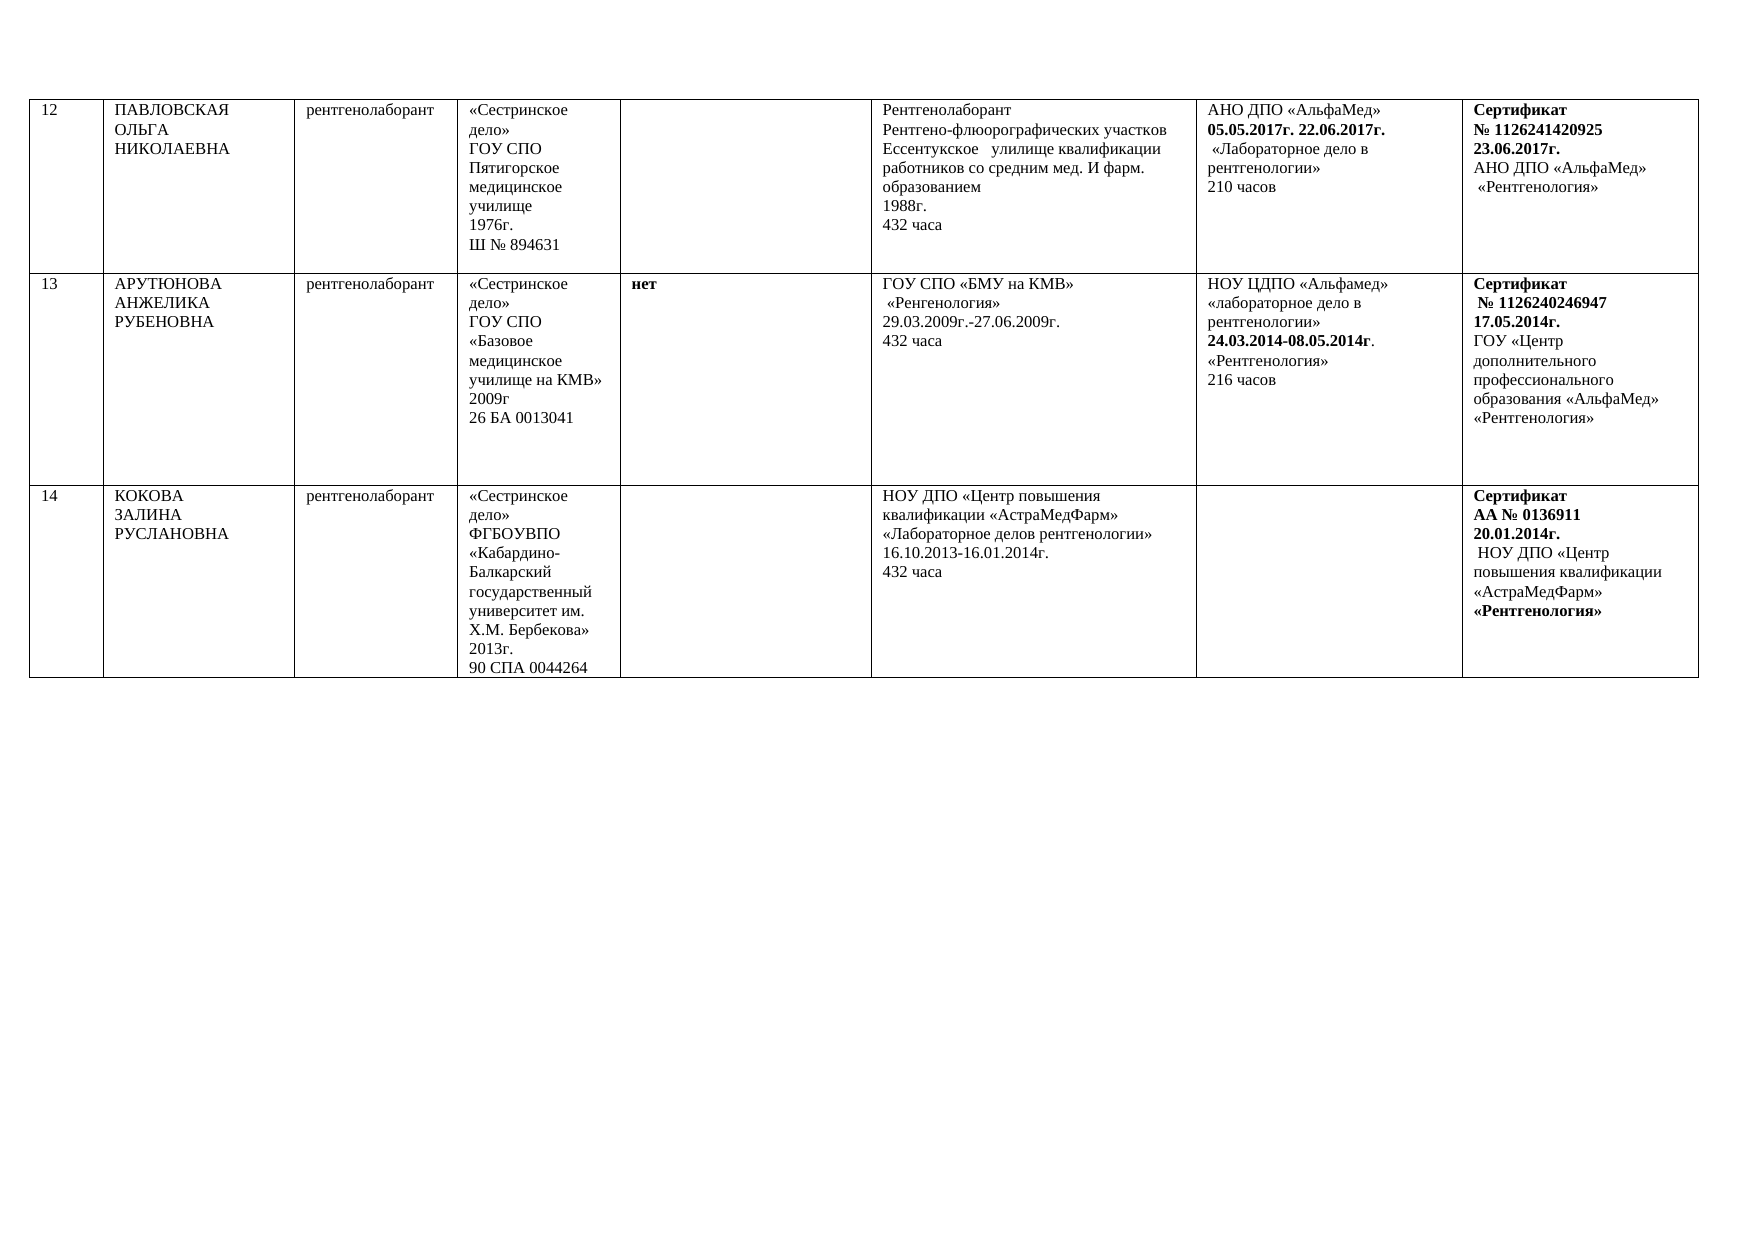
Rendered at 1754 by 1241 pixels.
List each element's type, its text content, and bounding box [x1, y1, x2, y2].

table_cell 14 [30, 486, 103, 677]
table_cell рентгенолаборант [295, 100, 457, 273]
table_cell нет [621, 274, 871, 484]
table_cell [1197, 486, 1462, 677]
table_cell 12 [30, 100, 103, 273]
table_cell [621, 486, 871, 677]
table_cell «Сестринское дело» ФГБОУВПО «Кабардино-Балкарский государственный университет им. Х.М. Бербекова» 2013г. 90 СПА 0044264 [458, 486, 620, 677]
table_cell «Сестринское дело» ГОУ СПО Пятигорское медицинское училище 1976г. Ш № 894631 [458, 100, 620, 273]
table_cell Рентгенолаборант Рентгено-флюорографических участков Ессентукское улилище квалификации работников со средним мед. И фарм. образованием 1988г. 432 часа [872, 100, 1196, 273]
table_cell Сертификат № 1126241420925 23.06.2017г. АНО ДПО «АльфаМед» «Рентгенология» [1463, 100, 1698, 273]
table_cell АРУТЮНОВА АНЖЕЛИКА РУБЕНОВНА [104, 274, 294, 484]
table_cell Сертификат № 1126240246947 17.05.2014г. ГОУ «Центр дополнительного профессионального образования «АльфаМед» «Рентгенология» [1463, 274, 1698, 484]
table_cell 13 [30, 274, 103, 484]
table_cell НОУ ДПО «Центр повышения квалификации «АстраМедФарм» «Лабораторное делов рентгенологии» 16.10.2013-16.01.2014г. 432 часа [872, 486, 1196, 677]
table_cell НОУ ЦДПО «Альфамед» «лабораторное дело в рентгенологии» 24.03.2014-08.05.2014г. «Рентгенология» 216 часов [1197, 274, 1462, 484]
table_cell рентгенолаборант [295, 274, 457, 484]
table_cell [1197, 100, 1462, 273]
table_cell Сертификат АА № 0136911 20.01.2014г. НОУ ДПО «Центр повышения квалификации «АстраМедФарм» «Рентгенология» [1463, 486, 1698, 677]
table_cell КОКОВА ЗАЛИНА РУСЛАНОВНА [104, 486, 294, 677]
table_cell [621, 100, 871, 273]
table_cell «Сестринское дело» ГОУ СПО «Базовое медицинское училище на КМВ» 2009г 26 БА 0013041 [458, 274, 620, 484]
table_cell ПАВЛОВСКАЯ ОЛЬГА НИКОЛАЕВНА [104, 100, 294, 273]
table_cell ГОУ СПО «БМУ на КМВ» «Ренгенология» 29.03.2009г.-27.06.2009г. 432 часа [872, 274, 1196, 484]
table_cell рентгенолаборант [295, 486, 457, 677]
